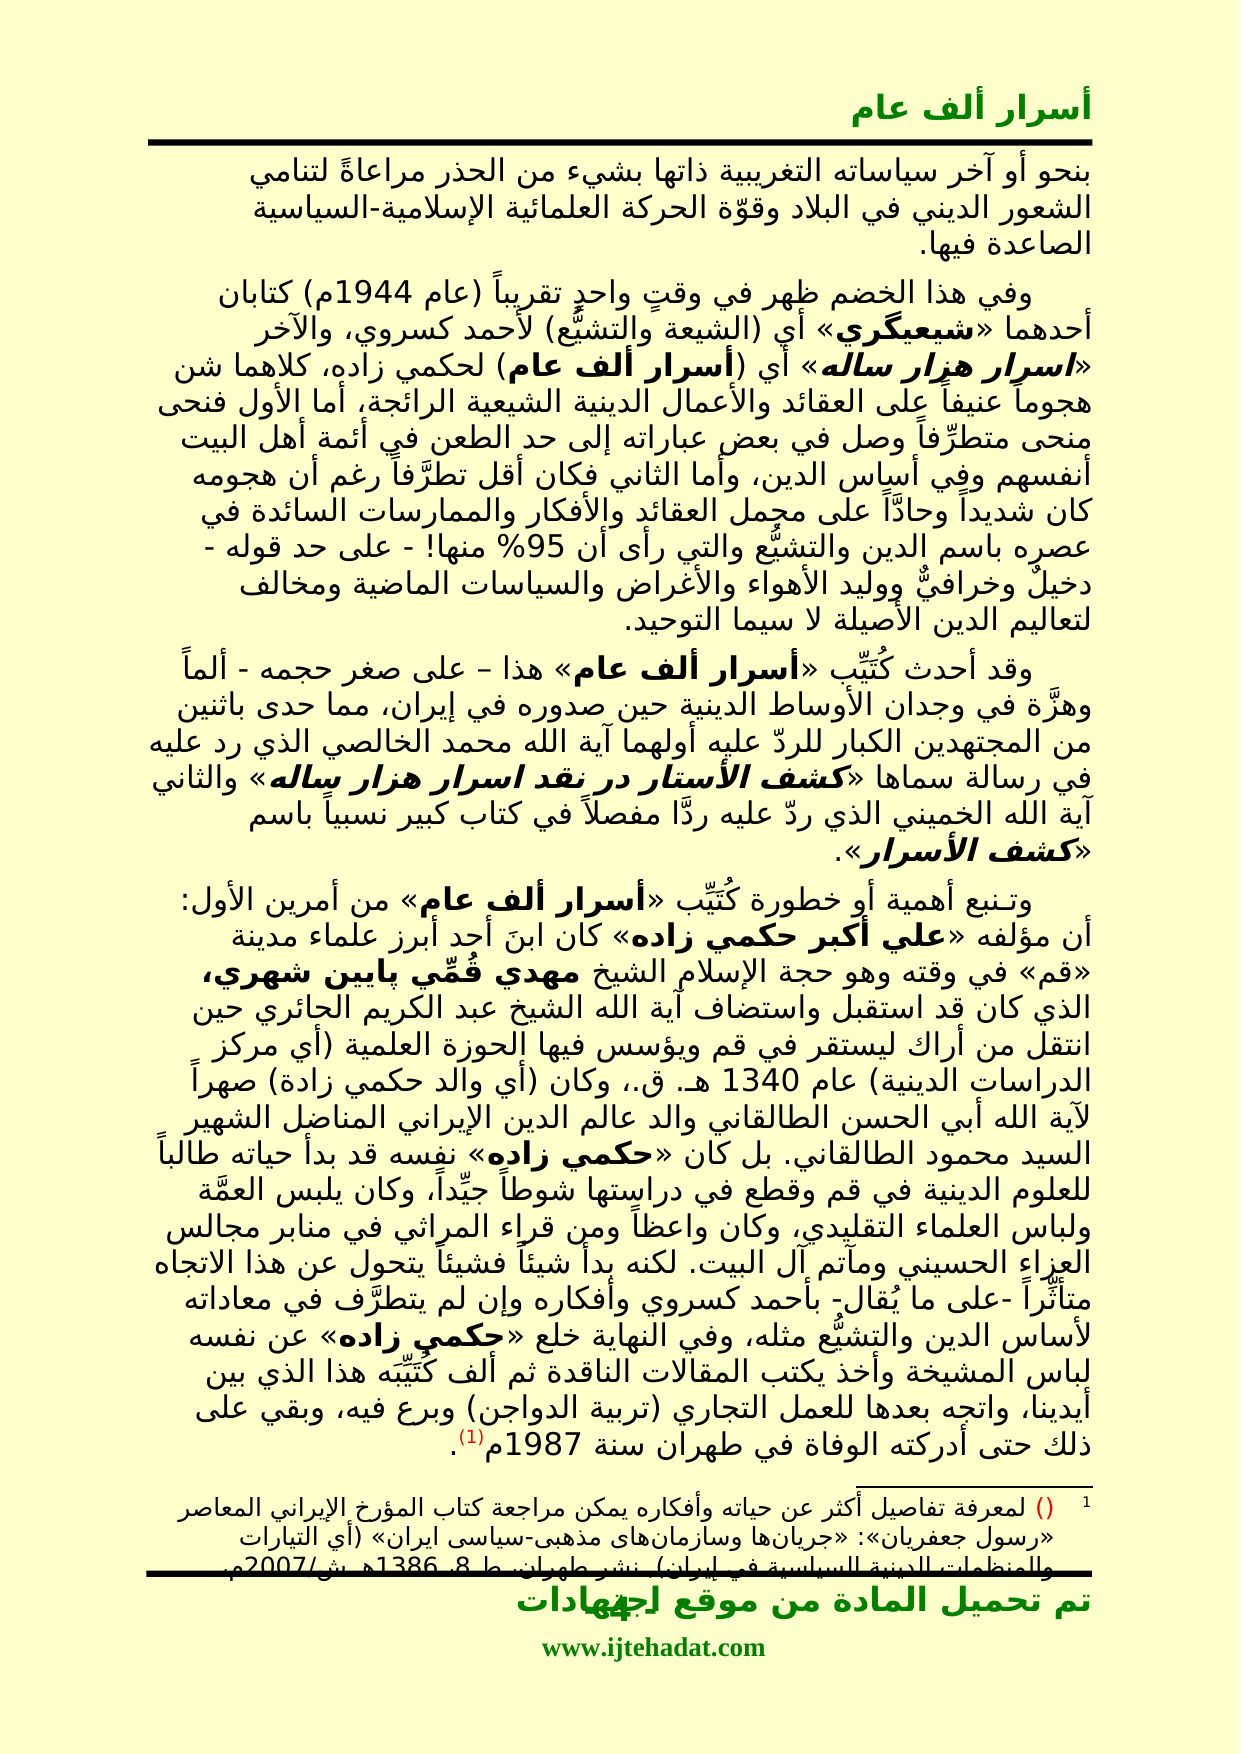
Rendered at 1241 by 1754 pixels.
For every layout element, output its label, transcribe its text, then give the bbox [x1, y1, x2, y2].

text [148, 153, 1092, 262]
text وفي هذا الخضم ظهر في وقتٍ واحدٍ تقريباً (عام 1944م) كتابان أحدهما «شيعيگري» أي (الشيعة والتشيُّع) لأحمد كسروي، والآخر «اسرار هزار ساله» أي (أسرار ألف عام) لحكمي زاده، كلاهما شن هجوماً عنيفاً على العقائد والأعمال الدينية الشيعية الرائجة، أما الأول فنحى منحى متطرِّفاً وصل في بعض عباراته إلى حد الطعن في أئمة أهل البيت أنفسهم وفي أساس الدين، وأما الثاني فكان أقل تطرَّفاً رغم أن هجومه كان شديداً وحادَّاً على مجمل العقائد والأفكار والممارسات السائدة في عصره باسم الدين والتشيُّع والتي رأى أن 95% منها! - على حد قوله - دخيلٌ وخرافيٌّ ووليد الأهواء والأغراض والسياسات الماضية ومخالف لتعاليم الدين الأصيلة لا سيما التوحيد. [148, 274, 1092, 638]
text وتـنبع أهمية أو خطورة كُتَيِّب «أسرار ألف عام» من أمرين الأول: أن مؤلفه «علي أكبر حكمي زاده» كان ابنَ أحد أبرز علماء مدينة «قم» في وقته وهو حجة الإسلام الشيخ مهدي قُمِّي پايين شهري، الذي كان قد استقبل واستضاف آية الله الشيخ عبد الكريم الحائري حين انتقل من أراك ليستقر في قم ويؤسس فيها الحوزة العلمية (أي مركز الدراسات الدينية) عام 1340 هـ. ق.، وكان (أي والد حكمي زادة) صهراً لآية الله أبي الحسن الطالقاني والد عالم الدين الإيراني المناضل الشهير السيد محمود الطالقاني. بل كان «حكمي زاده» نفسه قد بدأ حياته طالباً للعلوم الدينية في قم وقطع في دراستها شوطاً جيِّداً، وكان يلبس العمَّة ولباس العلماء التقليدي، وكان واعظاً ومن قراء المراثي في منابر مجالس العزاء الحسيني ومآتم آل البيت. لكنه بدأ شيئاً فشيئاً يتحول عن هذا الاتجاه متأثِّراً -على ما يُقال- بأحمد كسروي وأفكاره وإن لم يتطرَّف في معاداته لأساس الدين والتشيُّع مثله، وفي النهاية خلع «حكمي زاده» عن نفسه لباس المشيخة وأخذ يكتب المقالات الناقدة ثم ألف كُتَيِّبَه هذا الذي بين أيدينا، واتجه بعدها للعمل التجاري (تربية الدواجن) وبرع فيه، وبقي على ذلك حتى أدركته الوفاة في طهران سنة 1987م(). [148, 881, 1092, 1462]
text وقد أحدث كُتَيِّب «أسرار ألف عام» هذا – على صغر حجمه - ألماً وهزَّة في وجدان الأوساط الدينية حين صدوره في إيران، مما حدى باثنين من المجتهدين الكبار للردّ عليه أولهما آية الله محمد الخالصي الذي رد عليه في رسالة سماها «كشف الأستار در نقد اسرار هزار ساله» والثاني آية الله الخميني الذي ردّ عليه ردَّا مفصلاً في كتاب كبير نسبياً باسم «كشف الأسرار». [148, 650, 1092, 868]
